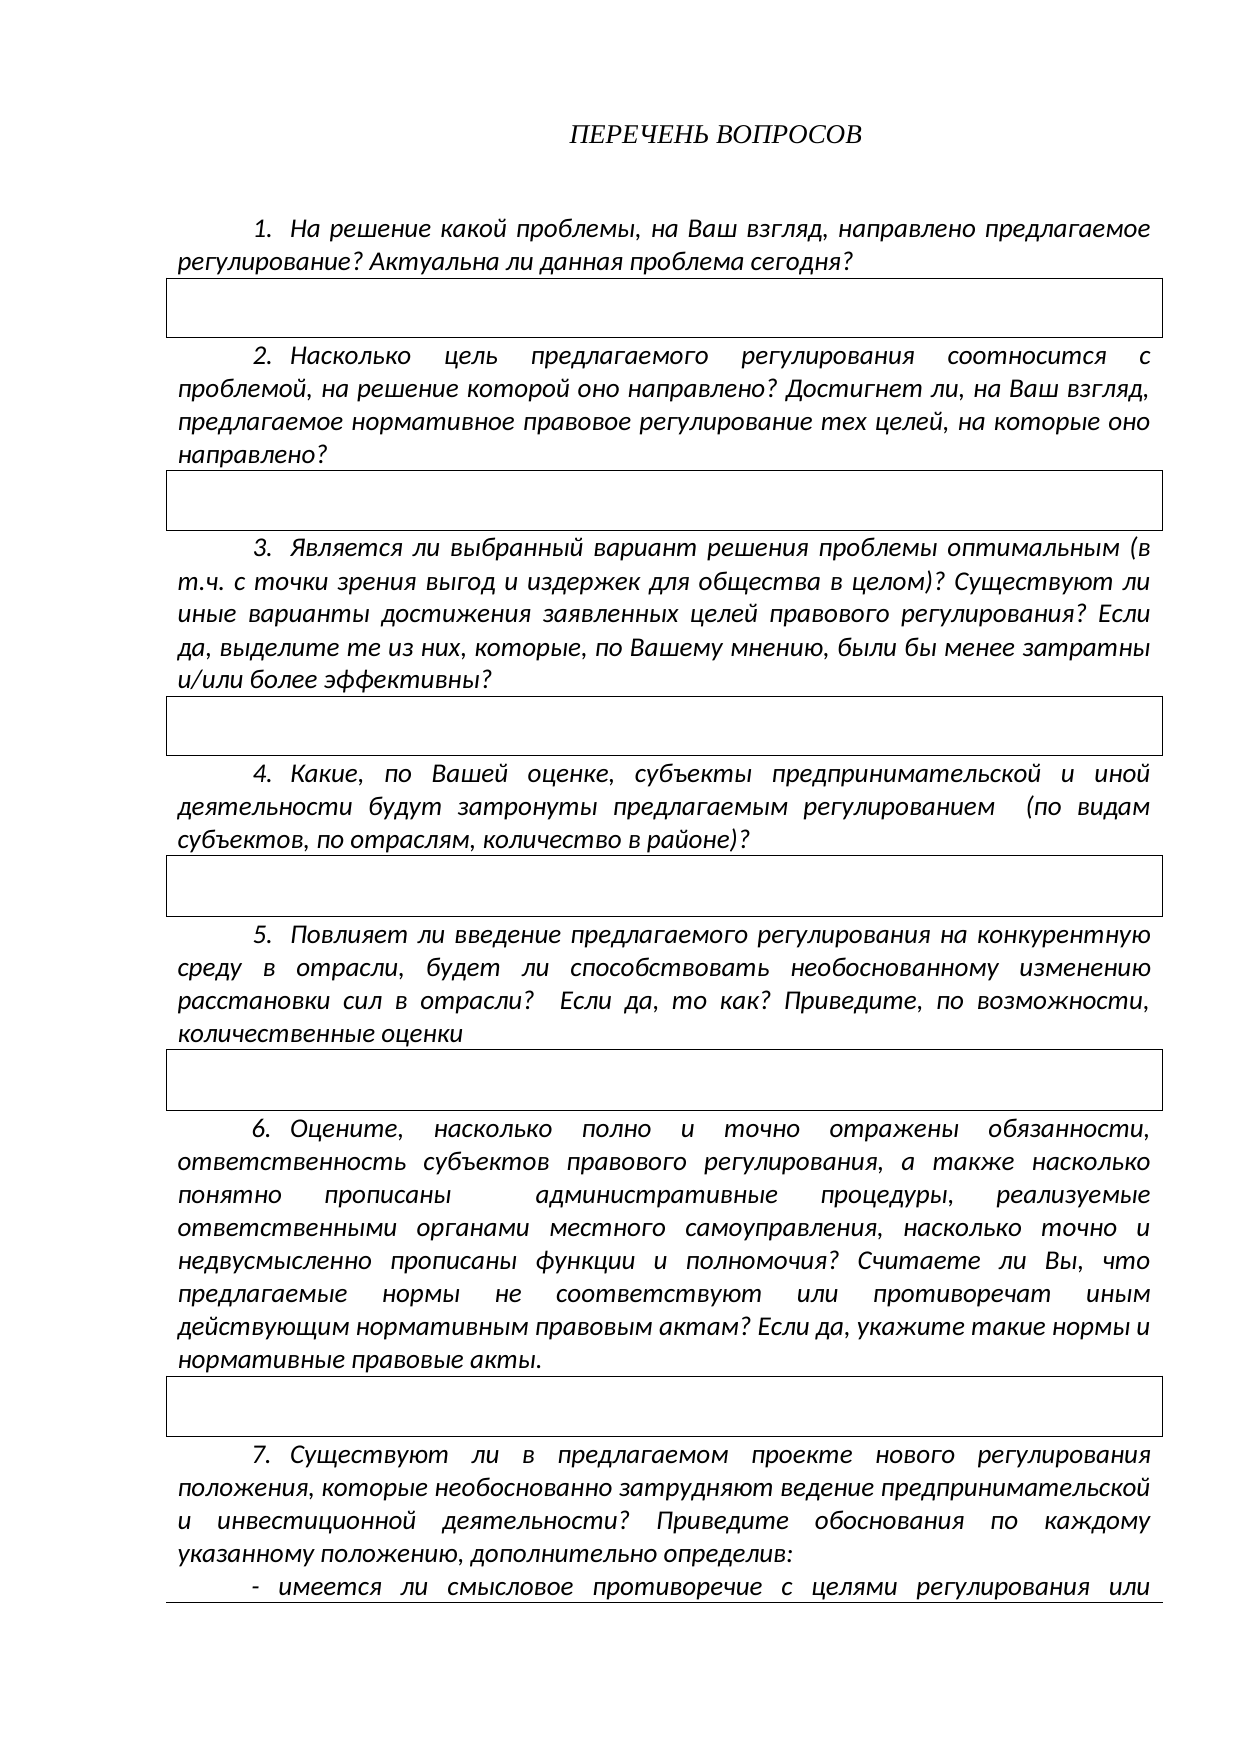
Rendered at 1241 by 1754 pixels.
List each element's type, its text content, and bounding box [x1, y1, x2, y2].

table_cell Насколько цель предлагаемого регулирования соотносится с проблемой, на решение которой оно направлено? Достигнет ли, на Ваш взгляд, предлагаемое нормативное правовое регулирование тех целей, на которые оно направлено? [166, 338, 1163, 470]
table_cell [166, 1437, 1163, 1602]
table_cell [167, 697, 1162, 755]
table_cell Повлияет ли введение предлагаемого регулирования на конкурентную среду в отрасли, будет ли способствовать необоснованному изменению расстановки сил в отрасли? Если да, то как? Приведите, по возможности, количественные оценки [166, 917, 1163, 1049]
table_cell Оцените, насколько полно и точно отражены обязанности, ответственность субъектов правового регулирования, а также насколько понятно прописаны административные процедуры, реализуемые ответственными органами местного самоуправления, насколько точно и недвусмысленно прописаны функции и полномочия? Считаете ли Вы, что предлагаемые нормы не соответствуют или противоречат иным действующим нормативным правовым актам? Если да, укажите такие нормы и нормативные правовые акты. [166, 1111, 1163, 1376]
table_cell Является ли выбранный вариант решения проблемы оптимальным (в т.ч. с точки зрения выгод и издержек для общества в целом)? Существуют ли иные варианты достижения заявленных целей правового регулирования? Если да, выделите те из них, которые, по Вашему мнению, были бы менее затратны и/или более эффективны? [166, 531, 1163, 696]
table_cell [167, 856, 1162, 916]
table_header На решение какой проблемы, на Ваш взгляд, направлено предлагаемое регулирование? Актуальна ли данная проблема сегодня? [166, 211, 1163, 277]
table_cell [167, 471, 1162, 529]
table_cell [167, 279, 1162, 337]
table_cell [167, 1377, 1162, 1436]
table_cell [167, 1050, 1162, 1110]
table_cell Какие, по Вашей оценке, субъекты предпринимательской и иной деятельности будут затронуты предлагаемым регулированием (по видам субъектов, по отраслям, количество в районе)? [166, 756, 1163, 855]
text ПЕРЕЧЕНЬ ВОПРОСОВ [251, 118, 1152, 149]
